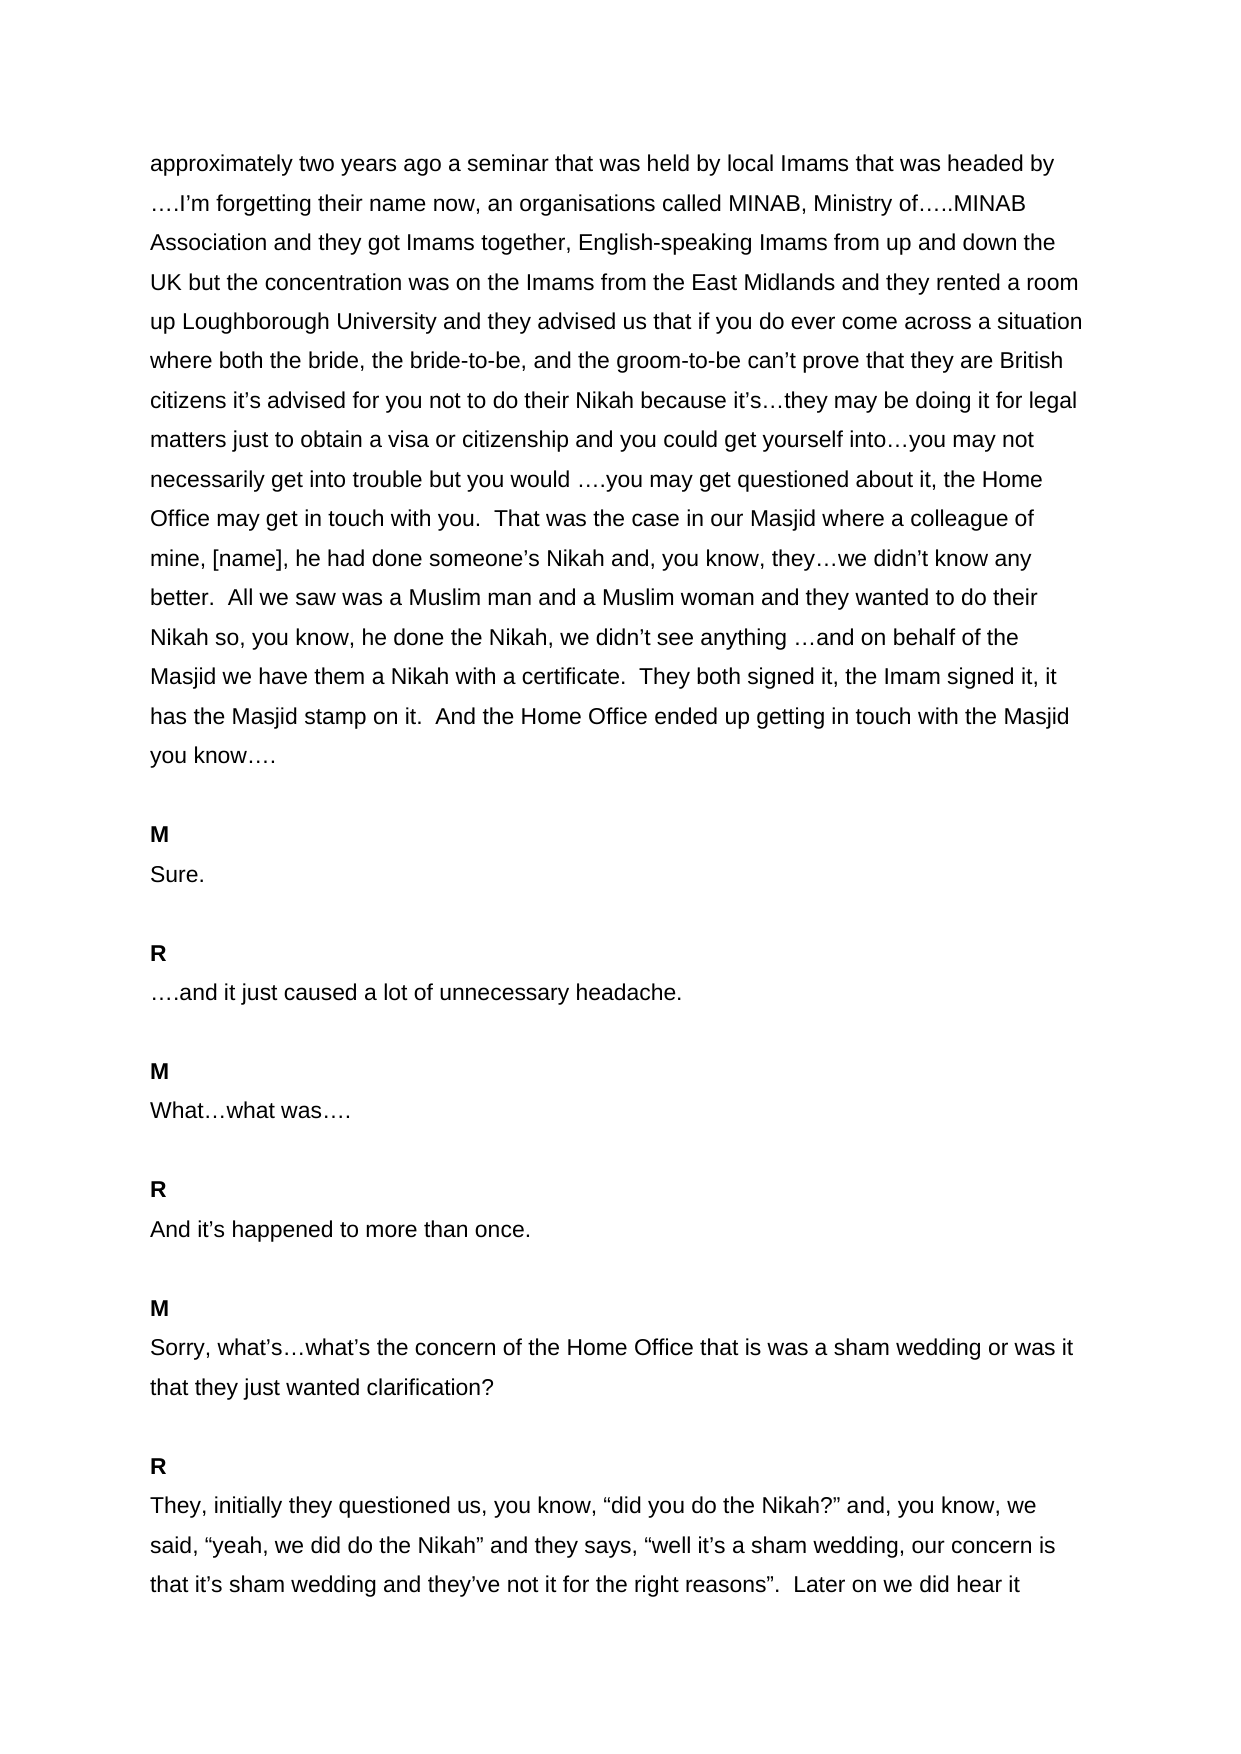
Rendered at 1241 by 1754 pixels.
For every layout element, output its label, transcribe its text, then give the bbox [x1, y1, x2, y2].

text Sorry, what’s…what’s the concern of the Home Office that is was a sham wedding or was it that they just wanted clarification? [150, 1334, 1090, 1400]
text M [150, 821, 1090, 847]
text M [150, 1058, 1090, 1084]
text R [150, 1453, 1090, 1479]
text And it’s happened to more than once. [150, 1216, 1090, 1242]
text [150, 1492, 1090, 1598]
text M [150, 1295, 1090, 1321]
text ….and it just caused a lot of unnecessary headache. [150, 979, 1090, 1005]
text What…what was…. [150, 1097, 1090, 1124]
text Sure. [150, 861, 1090, 887]
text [150, 150, 1090, 768]
text R [150, 1176, 1090, 1203]
text R [150, 939, 1090, 966]
